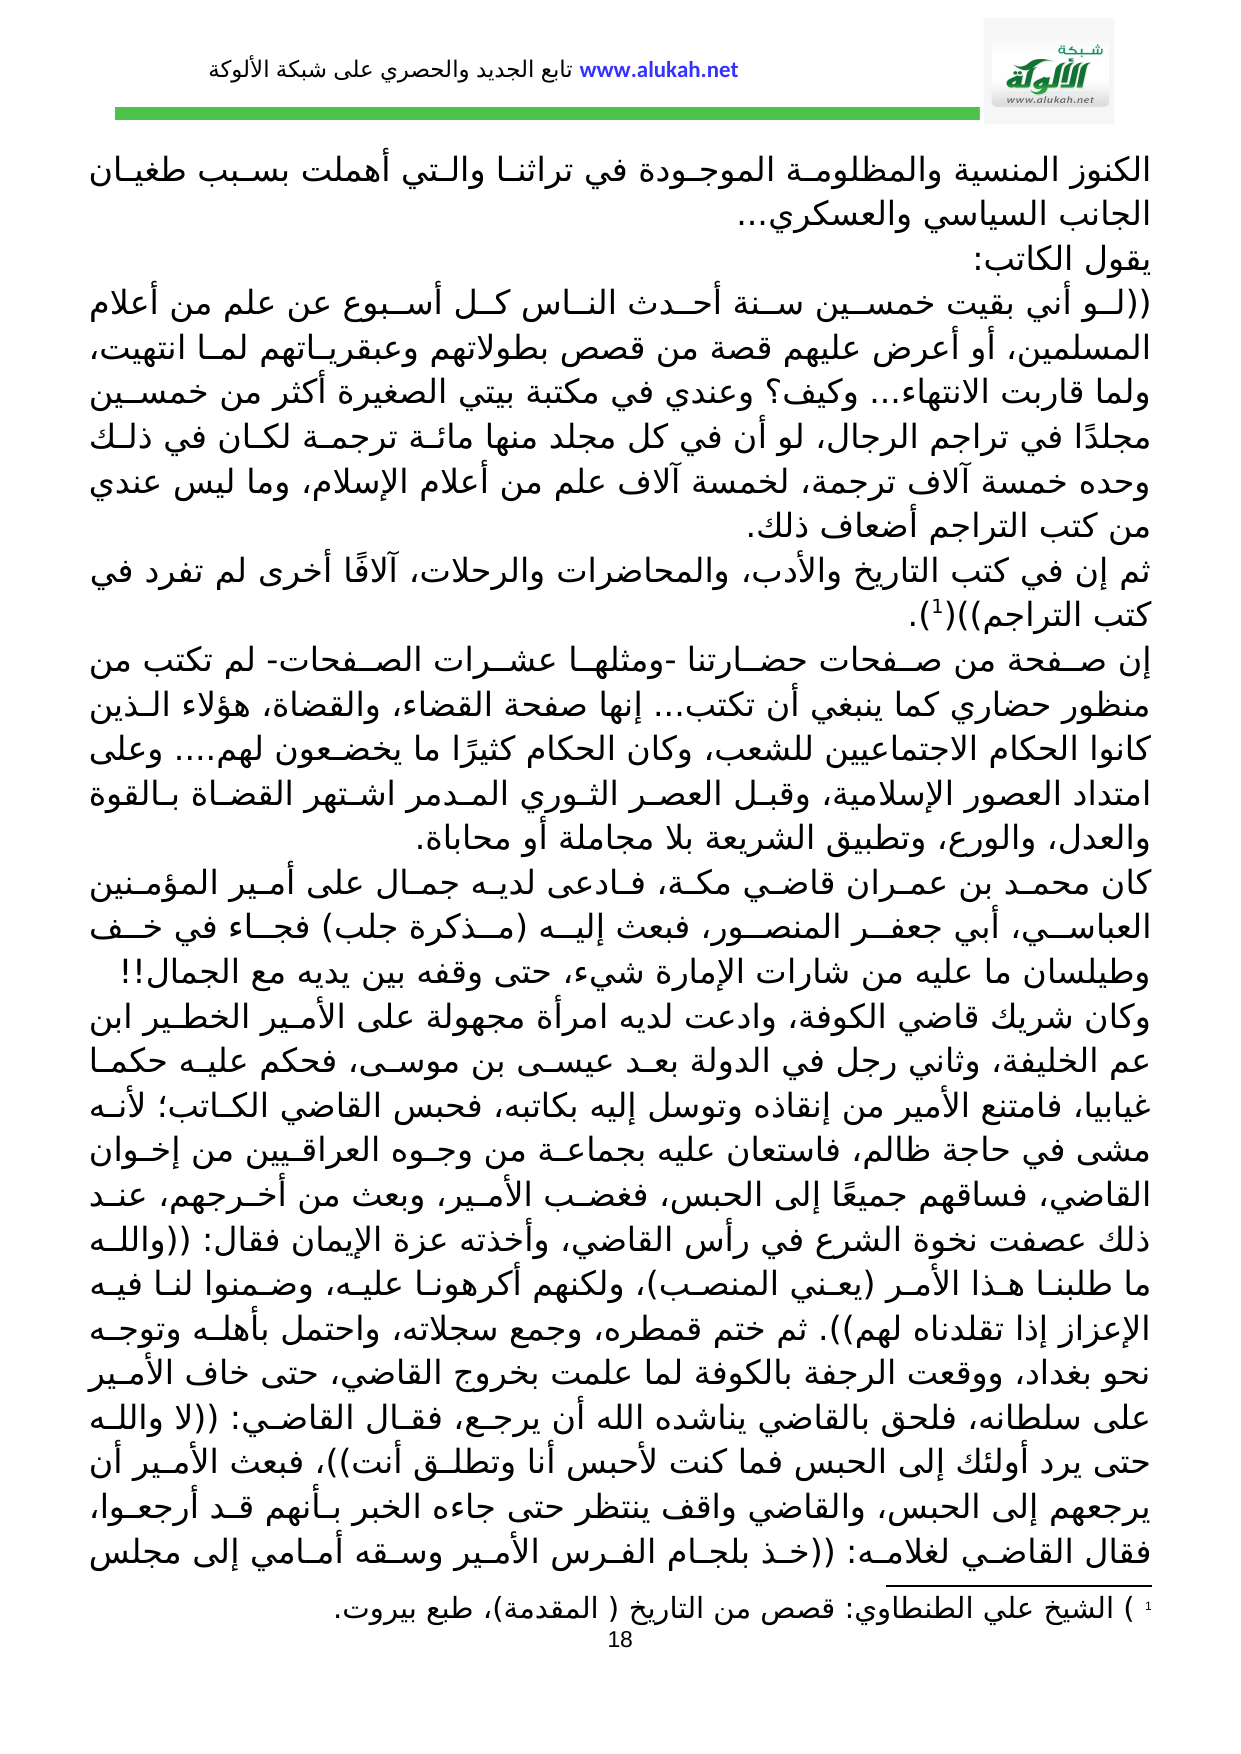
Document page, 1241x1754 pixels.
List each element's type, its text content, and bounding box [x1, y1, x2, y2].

text ((لو أني بقيت خمسين سنة أحدث الناس كل أسبوع عن علم من أعلام المسلمين، أو أعرض عليهم قصة من قصص بطولاتهم وعبقرياتهم لما انتهيت، ولما قاربت الانتهاء... وكيف؟ وعندي في مكتبة بيتي الصغيرة أكثر من خمسين مجلدًا في تراجم الرجال، لو أن في كل مجلد منها مائة ترجمة لكان في ذلك وحده خمسة آلاف ترجمة، لخمسة آلاف علم من أعلام الإسلام، وما ليس عندي من كتب التراجم أضعاف ذلك. [89, 284, 1152, 546]
text يقول الكاتب: [89, 239, 1152, 278]
text إن صفحة من صفحات حضارتنا -ومثلها عشرات الصفحات- لم تكتب من منظور حضاري كما ينبغي أن تكتب... إنها صفحة القضاء، والقضاة، هؤلاء الذين كانوا الحكام الاجتماعيين للشعب، وكان الحكام كثيرًا ما يخضعون لهم.... وعلى امتداد العصور الإسلامية، وقبل العصر الثوري المدمر اشتهر القضاة بالقوة والعدل، والورع، وتطبيق الشريعة بلا مجاملة أو محاباة. [89, 640, 1152, 858]
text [89, 150, 1152, 233]
text ثم إن في كتب التاريخ والأدب، والمحاضرات والرحلات، آلافًا أخرى لم تفرد في كتب التراجم))(). [89, 551, 1152, 635]
text كان محمد بن عمران قاضي مكة، فادعى لديه جمال على أمير المؤمنين العباسي، أبي جعفر المنصور، فبعث إليه (مذكرة جلب) فجاء في خف وطيلسان ما عليه من شارات الإمارة شيء، حتى وقفه بين يديه مع الجمال!! [89, 863, 1152, 991]
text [89, 997, 1152, 1571]
